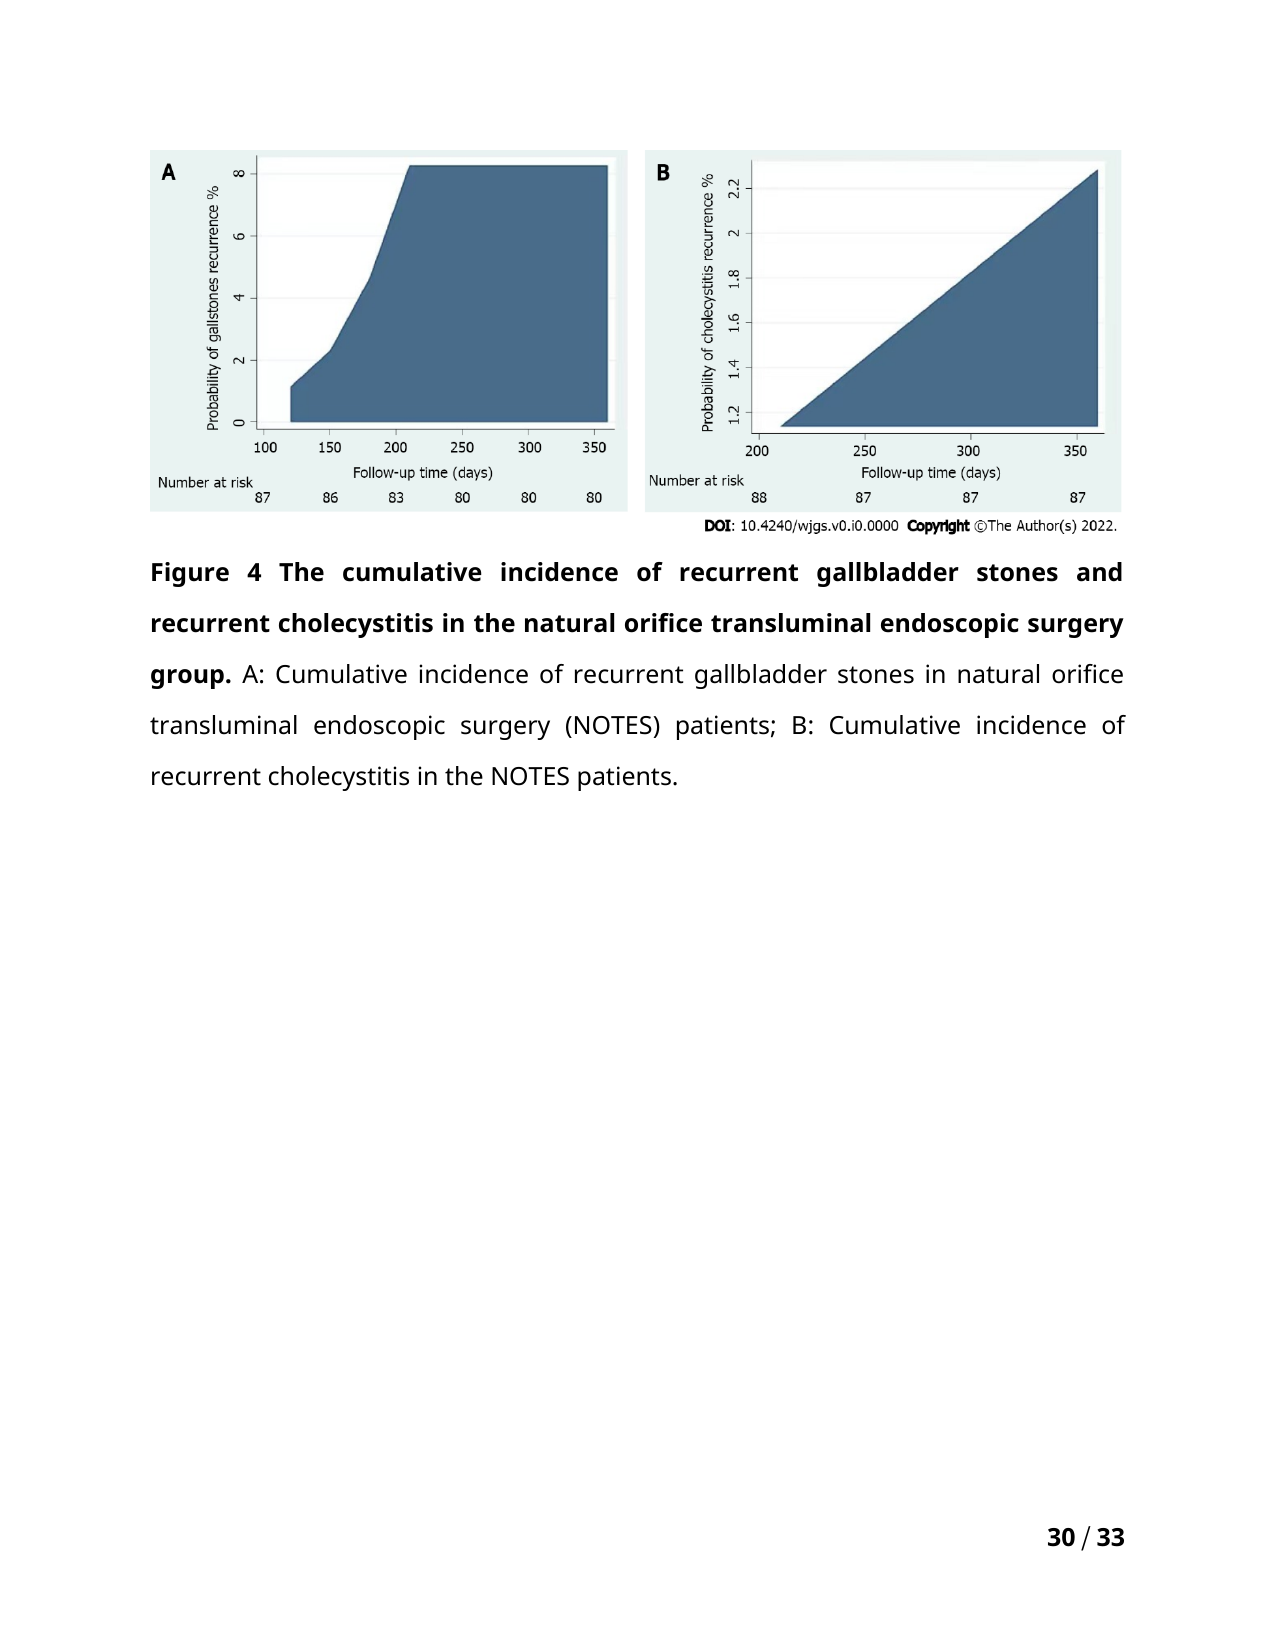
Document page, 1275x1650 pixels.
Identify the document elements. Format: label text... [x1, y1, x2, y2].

text Figure 4 The cumulative incidence of recurrent gallbladder stones and recurrent cholecystitis in the natural orifice transluminal endoscopic surgery group. A: Cumulative incidence of recurrent gallbladder stones in natural orifice transluminal endoscopic surgery (NOTES) patients; B: Cumulative incidence of recurrent cholecystitis in the NOTES patients. [150, 555, 1125, 793]
picture [150, 150, 1122, 541]
